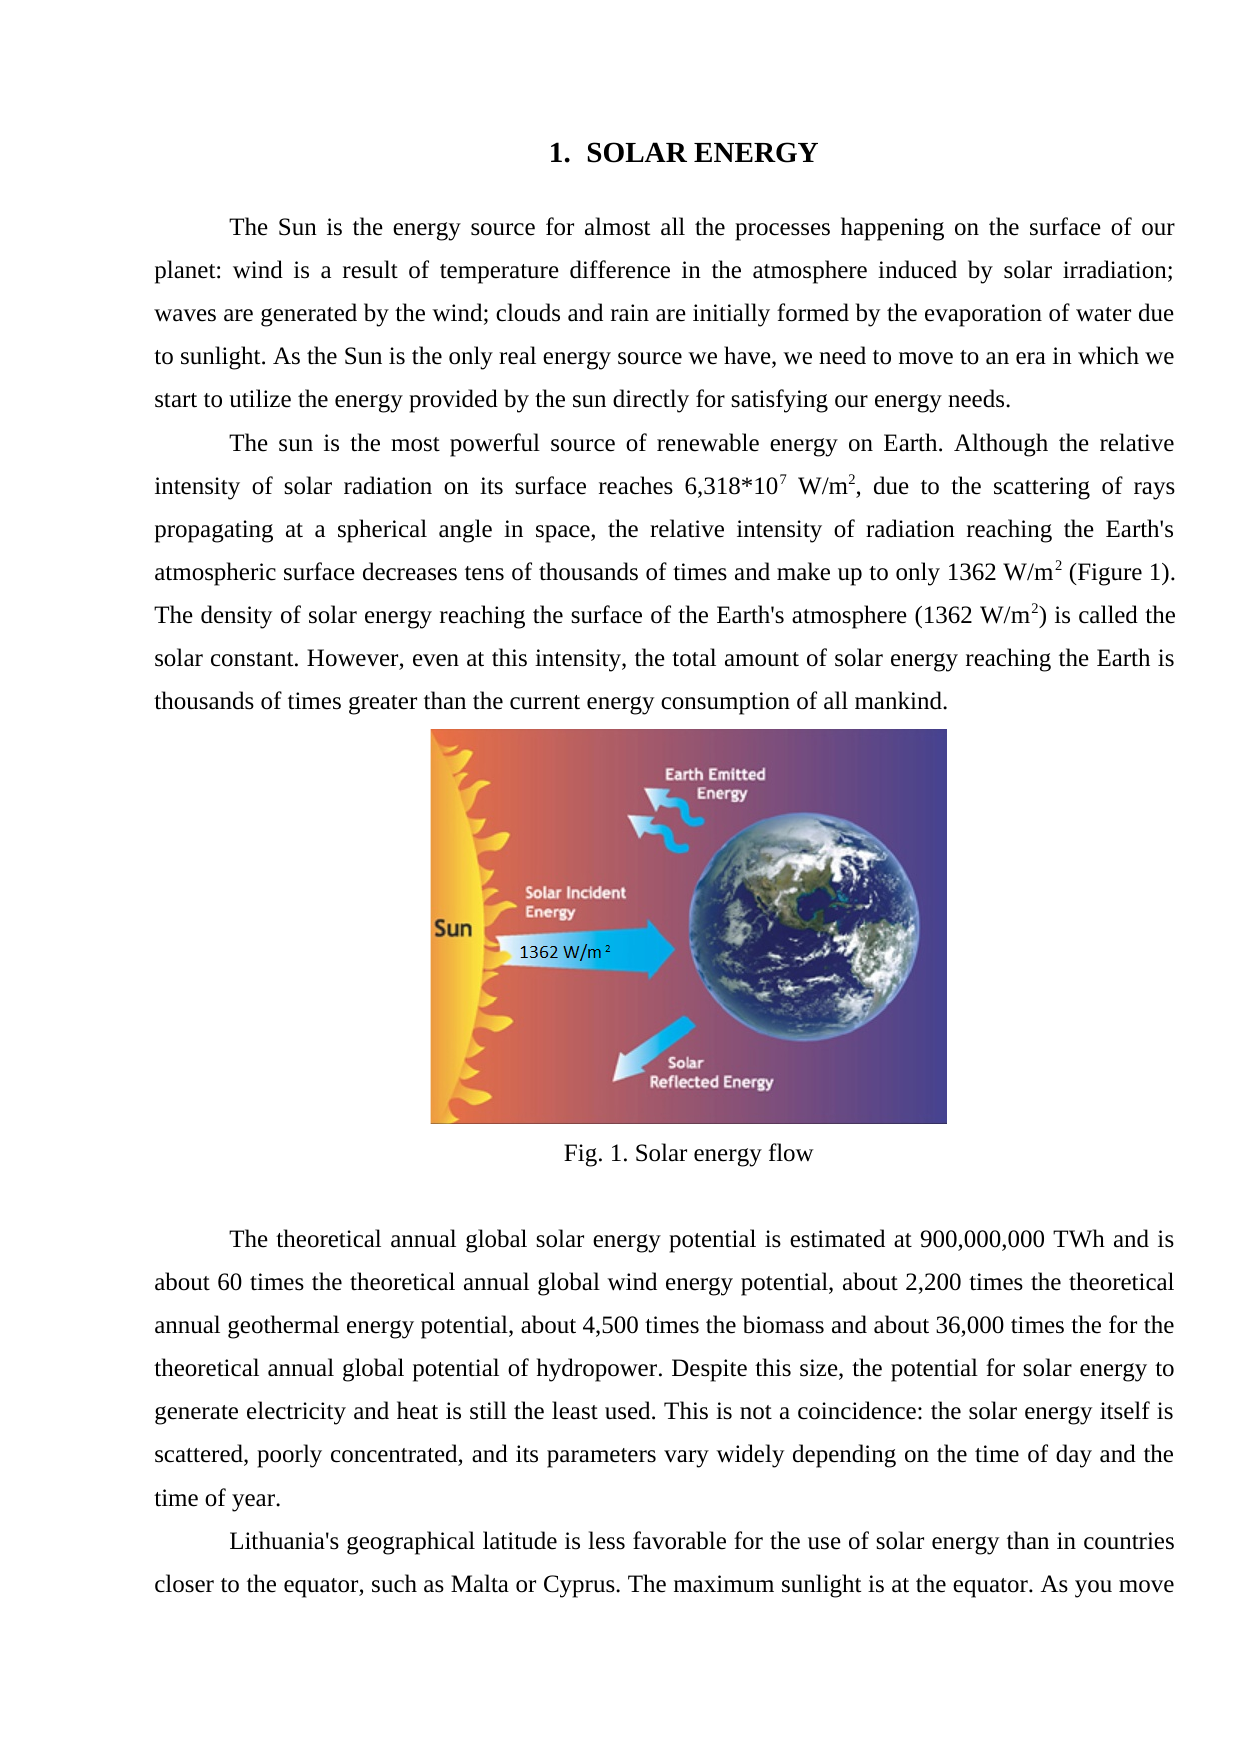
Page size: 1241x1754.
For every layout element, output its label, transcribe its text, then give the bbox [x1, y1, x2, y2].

text The sun is the most powerful source of renewable energy on Earth. Although the relative intensity of solar radiation on its surface reaches 6,318*107 W/m2, due to the scattering of rays propagating at a spherical angle in space, the relative intensity of radiation reaching the Earth's atmospheric surface decreases tens of thousands of times and make up to only 1362 W/m2 (Figure 1). The density of solar energy reaching the surface of the Earth's atmosphere (1362 W/m2) is called the solar constant. However, even at this intensity, the total amount of solar energy reaching the Earth is thousands of times greater than the current energy consumption of all mankind. [154, 428, 1176, 715]
text Fig. 1. Solar energy flow [154, 1138, 1176, 1166]
subtitle SOLAR ENERGY [192, 135, 1176, 169]
picture [430, 729, 947, 1124]
text The theoretical annual global solar energy potential is estimated at 900,000,000 TWh and is about 60 times the theoretical annual global wind energy potential, about 2,200 times the theoretical annual geothermal energy potential, about 4,500 times the biomass and about 36,000 times the for the theoretical annual global potential of hydropower. Despite this size, the potential for solar energy to generate electricity and heat is still the least used. This is not a coincidence: the solar energy itself is scattered, poorly concentrated, and its parameters vary widely depending on the time of day and the time of year. [154, 1224, 1176, 1511]
text The Sun is the energy source for almost all the processes happening on the surface of our planet: wind is a result of temperature difference in the atmosphere induced by solar irradiation; waves are generated by the wind; clouds and rain are initially formed by the evaporation of water due to sunlight. As the Sun is the only real energy source we have, we need to move to an era in which we start to utilize the energy provided by the sun directly for satisfying our energy needs. [154, 212, 1176, 413]
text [154, 1526, 1176, 1598]
